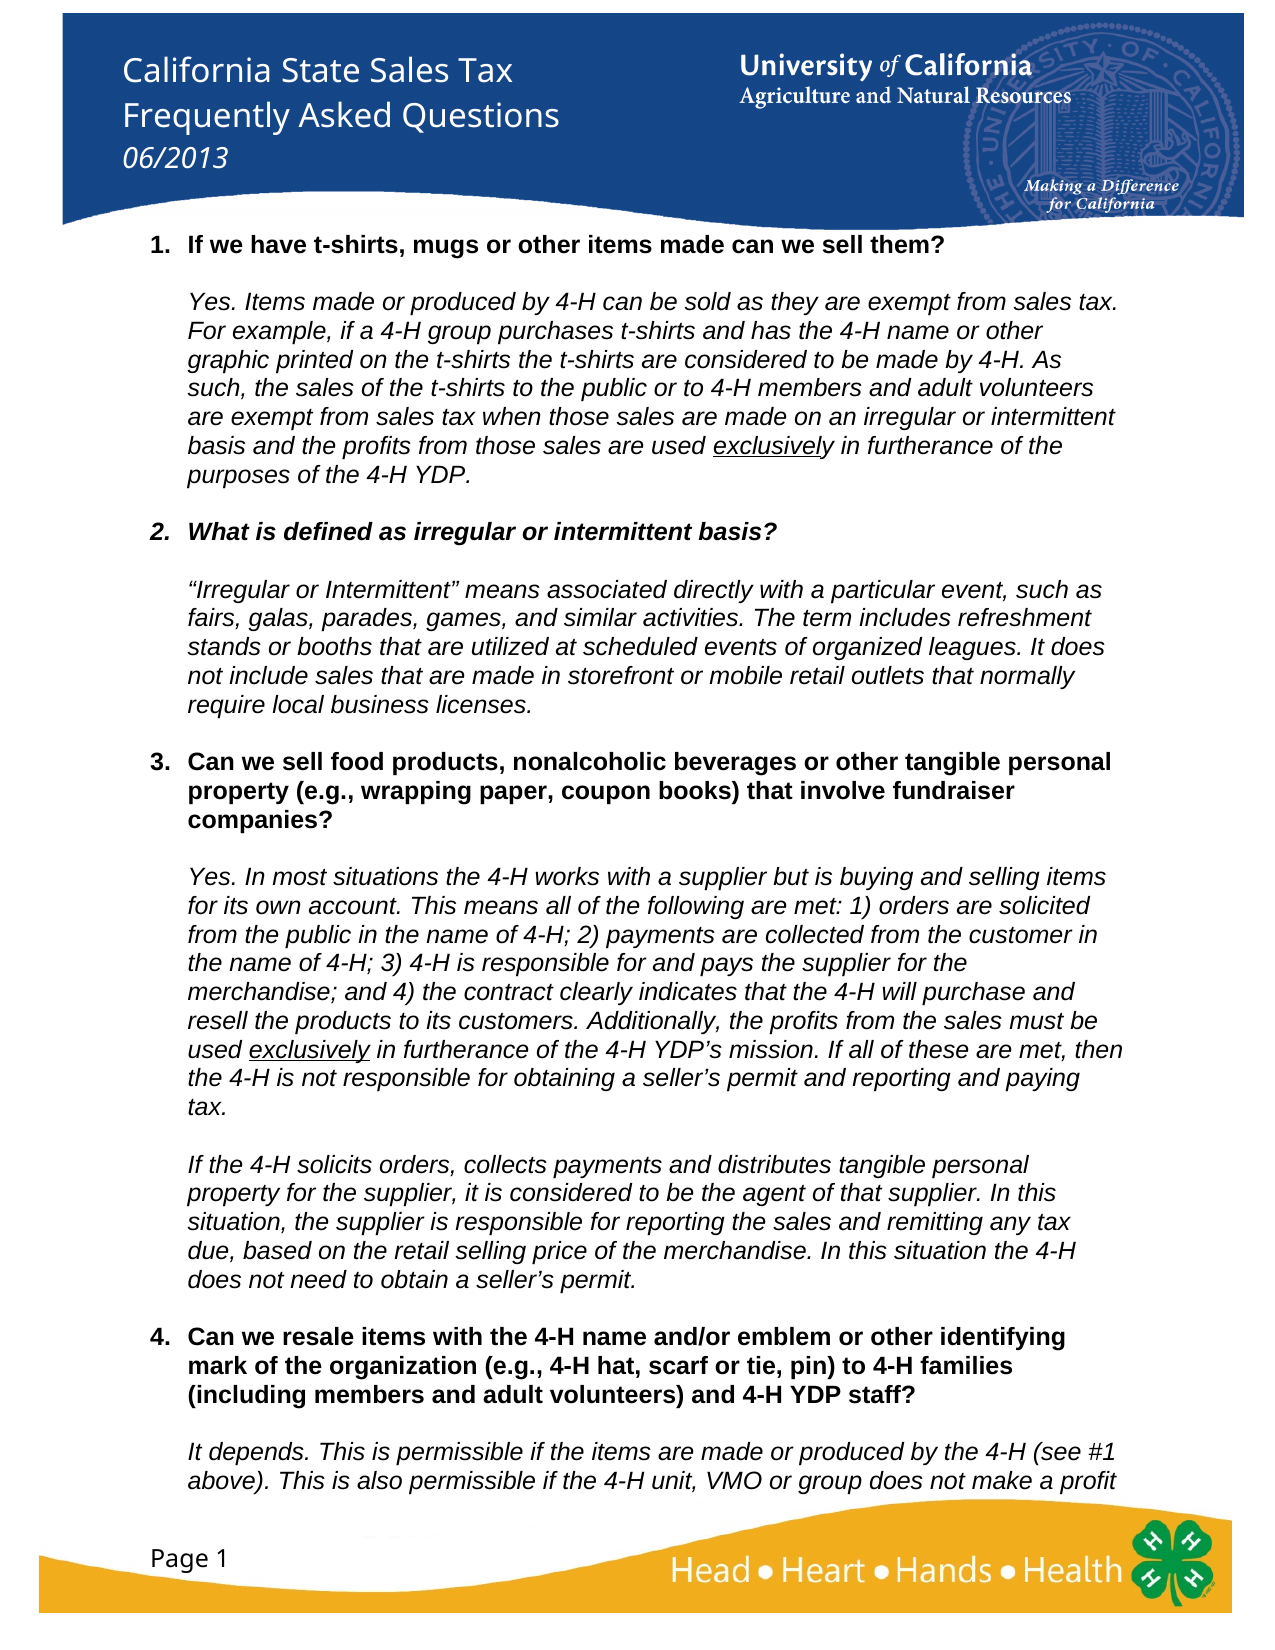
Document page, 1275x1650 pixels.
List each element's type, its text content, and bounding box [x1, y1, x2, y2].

picture [62, 13, 1244, 230]
list If we have t-shirts, mugs or other items made can we sell them? [150, 205, 1125, 258]
list What is defined as irregular or intermittent basis? [150, 517, 1125, 546]
list Can we sell food products, nonalcoholic beverages or other tangible personal property (e.g., wrapping paper, coupon books) that involve fundraiser companies? [150, 747, 1125, 833]
text Yes. In most situations the 4-H works with a supplier but is buying and selling items for its own account. This means all of the following are met: 1) orders are solicited from the public in the name of 4-H; 2) payments are collected from the customer in the name of 4-H; 3) 4-H is responsible for and pays the supplier for the merchandise; and 4) the contract clearly indicates that the 4-H will purchase and resell the products to its customers. Additionally, the profits from the sales must be used exclusively in furtherance of the 4-H YDP’s mission. If all of these are met, then the 4-H is not responsible for obtaining a seller’s permit and reporting and paying tax. [187, 862, 1125, 1121]
text “Irregular or Intermittent” means associated directly with a particular event, such as fairs, galas, parades, games, and similar activities. The term includes refreshment stands or booths that are utilized at scheduled events of organized leagues. It does not include sales that are made in storefront or mobile retail outlets that normally require local business licenses. [187, 546, 1125, 718]
list Can we resale items with the 4-H name and/or emblem or other identifying mark of the organization (e.g., 4-H hat, scarf or tie, pin) to 4-H families (including members and adult volunteers) and 4-H YDP staff? [150, 1322, 1125, 1408]
text If the 4-H solicits orders, collects payments and distributes tangible personal property for the supplier, it is considered to be the agent of that supplier. In this situation, the supplier is responsible for reporting the sales and remitting any tax due, based on the retail selling price of the merchandise. In this situation the 4-H does not need to obtain a seller’s permit. [187, 1150, 1125, 1293]
list Yes. Items made or produced by 4-H can be sold as they are exempt from sales tax. For example, if a 4-H group purchases t-shirts and has the 4-H name or other graphic printed on the t-shirts the t-shirts are considered to be made by 4-H. As such, the sales of the t-shirts to the public or to 4-H members and adult volunteers are exempt from sales tax when those sales are made on an irregular or intermittent basis and the profits from those sales are used exclusively in furtherance of the purposes of the 4-H YDP. [187, 287, 1125, 488]
picture [38, 1493, 1232, 1613]
